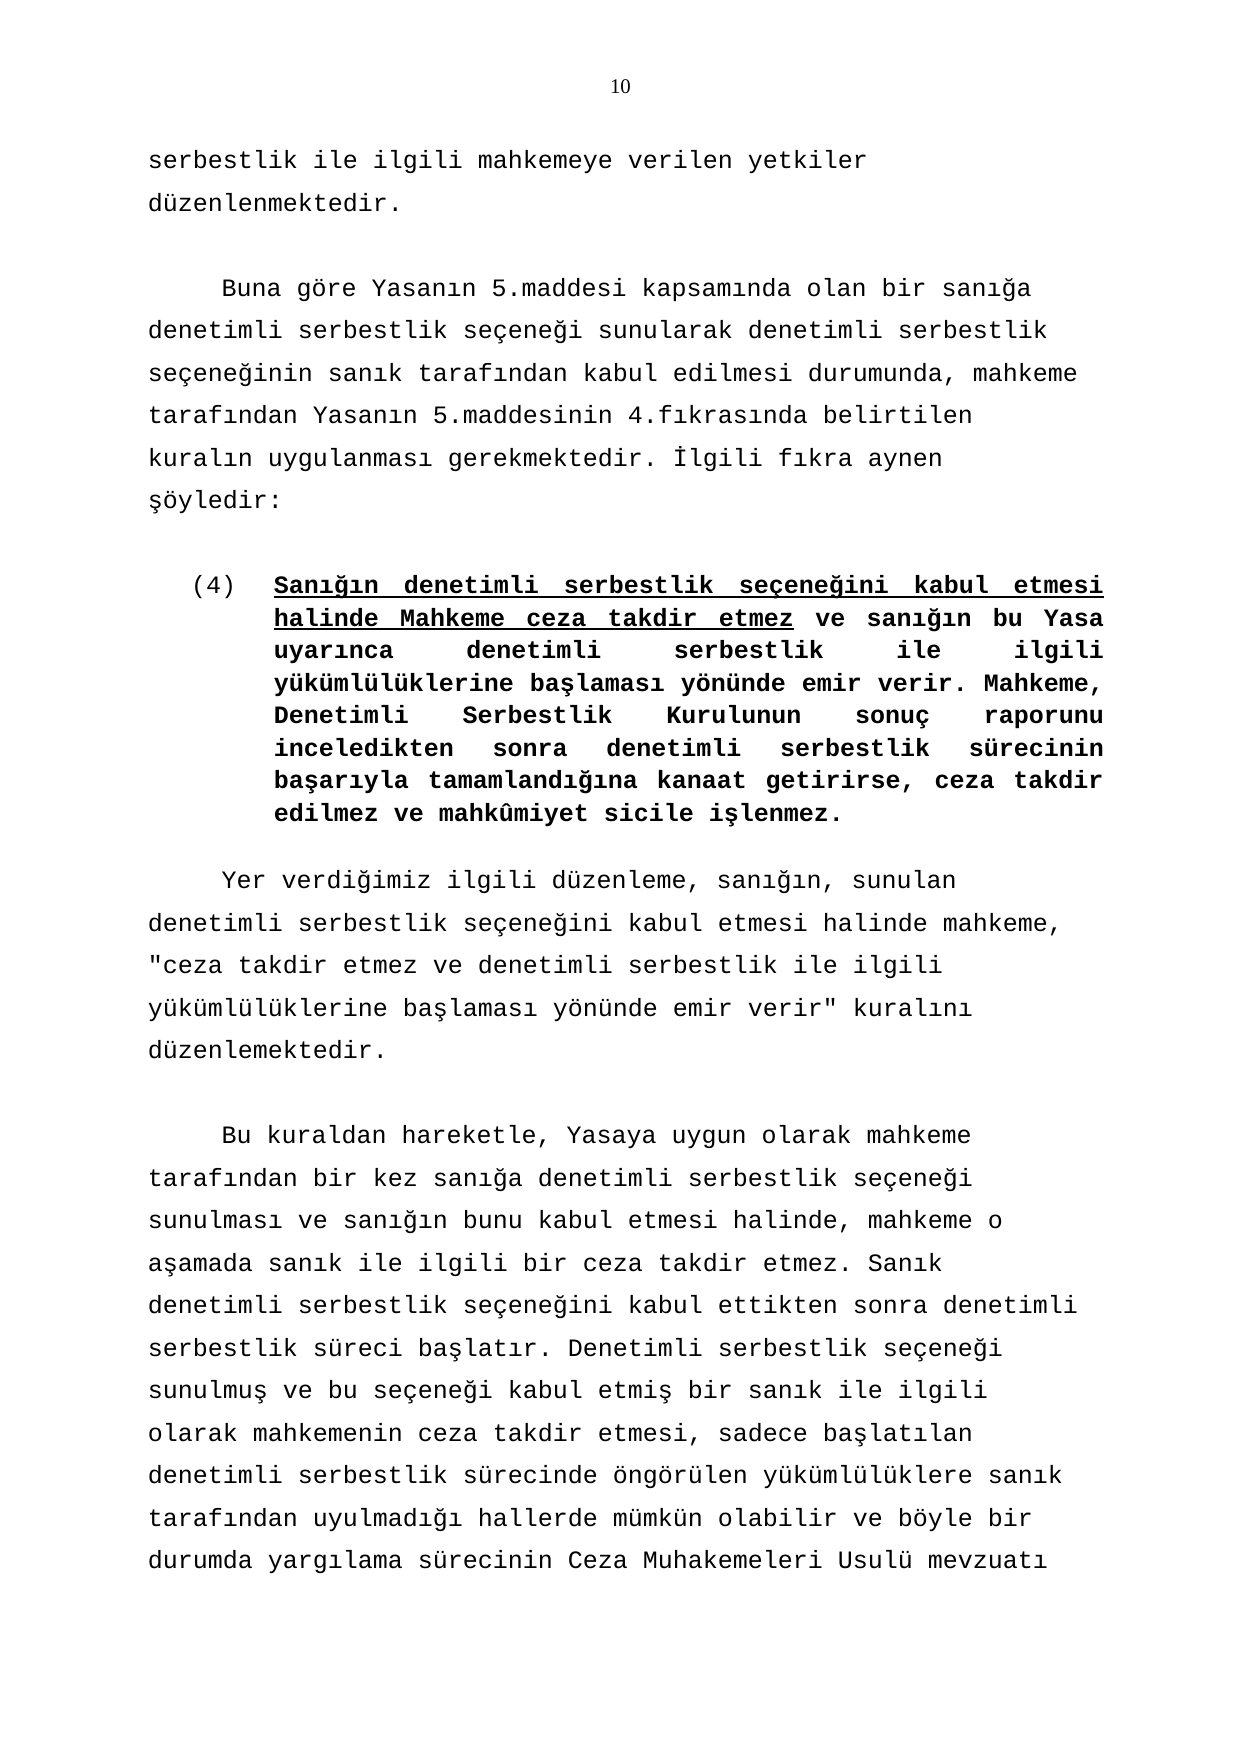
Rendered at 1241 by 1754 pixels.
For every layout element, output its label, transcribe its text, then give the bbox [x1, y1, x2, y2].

text Yer verdiğimiz ilgili düzenleme, sanığın, sunulan denetimli serbestlik seçeneğini kabul etmesi halinde mahkeme, "ceza takdir etmez ve denetimli serbestlik ile ilgili yükümlülüklerine başlaması yönünde emir verir" kuralını düzenlemektedir. [148, 868, 1092, 1066]
table_header (4) [180, 573, 262, 832]
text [148, 148, 1092, 218]
table_header Sanığın denetimli serbestlik seçeneğini kabul etmesi halinde Mahkeme ceza takdir etmez ve sanığın bu Yasa uyarınca denetimli serbestlik ile ilgili yükümlülüklerine başlaması yönünde emir verir. Mahkeme, Denetimli Serbestlik Kurulunun sonuç raporunu inceledikten sonra denetimli serbestlik sürecinin başarıyla tamamlandığına kanaat getirirse, ceza takdir edilmez ve mahkûmiyet sicile işlenmez. [263, 573, 1115, 832]
text Buna göre Yasanın 5.maddesi kapsamında olan bir sanığa denetimli serbestlik seçeneği sunularak denetimli serbestlik seçeneğinin sanık tarafından kabul edilmesi durumunda, mahkeme tarafından Yasanın 5.maddesinin 4.fıkrasında belirtilen kuralın uygulanması gerekmektedir. İlgili fıkra aynen şöyledir: [148, 275, 1092, 516]
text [148, 1123, 1092, 1576]
